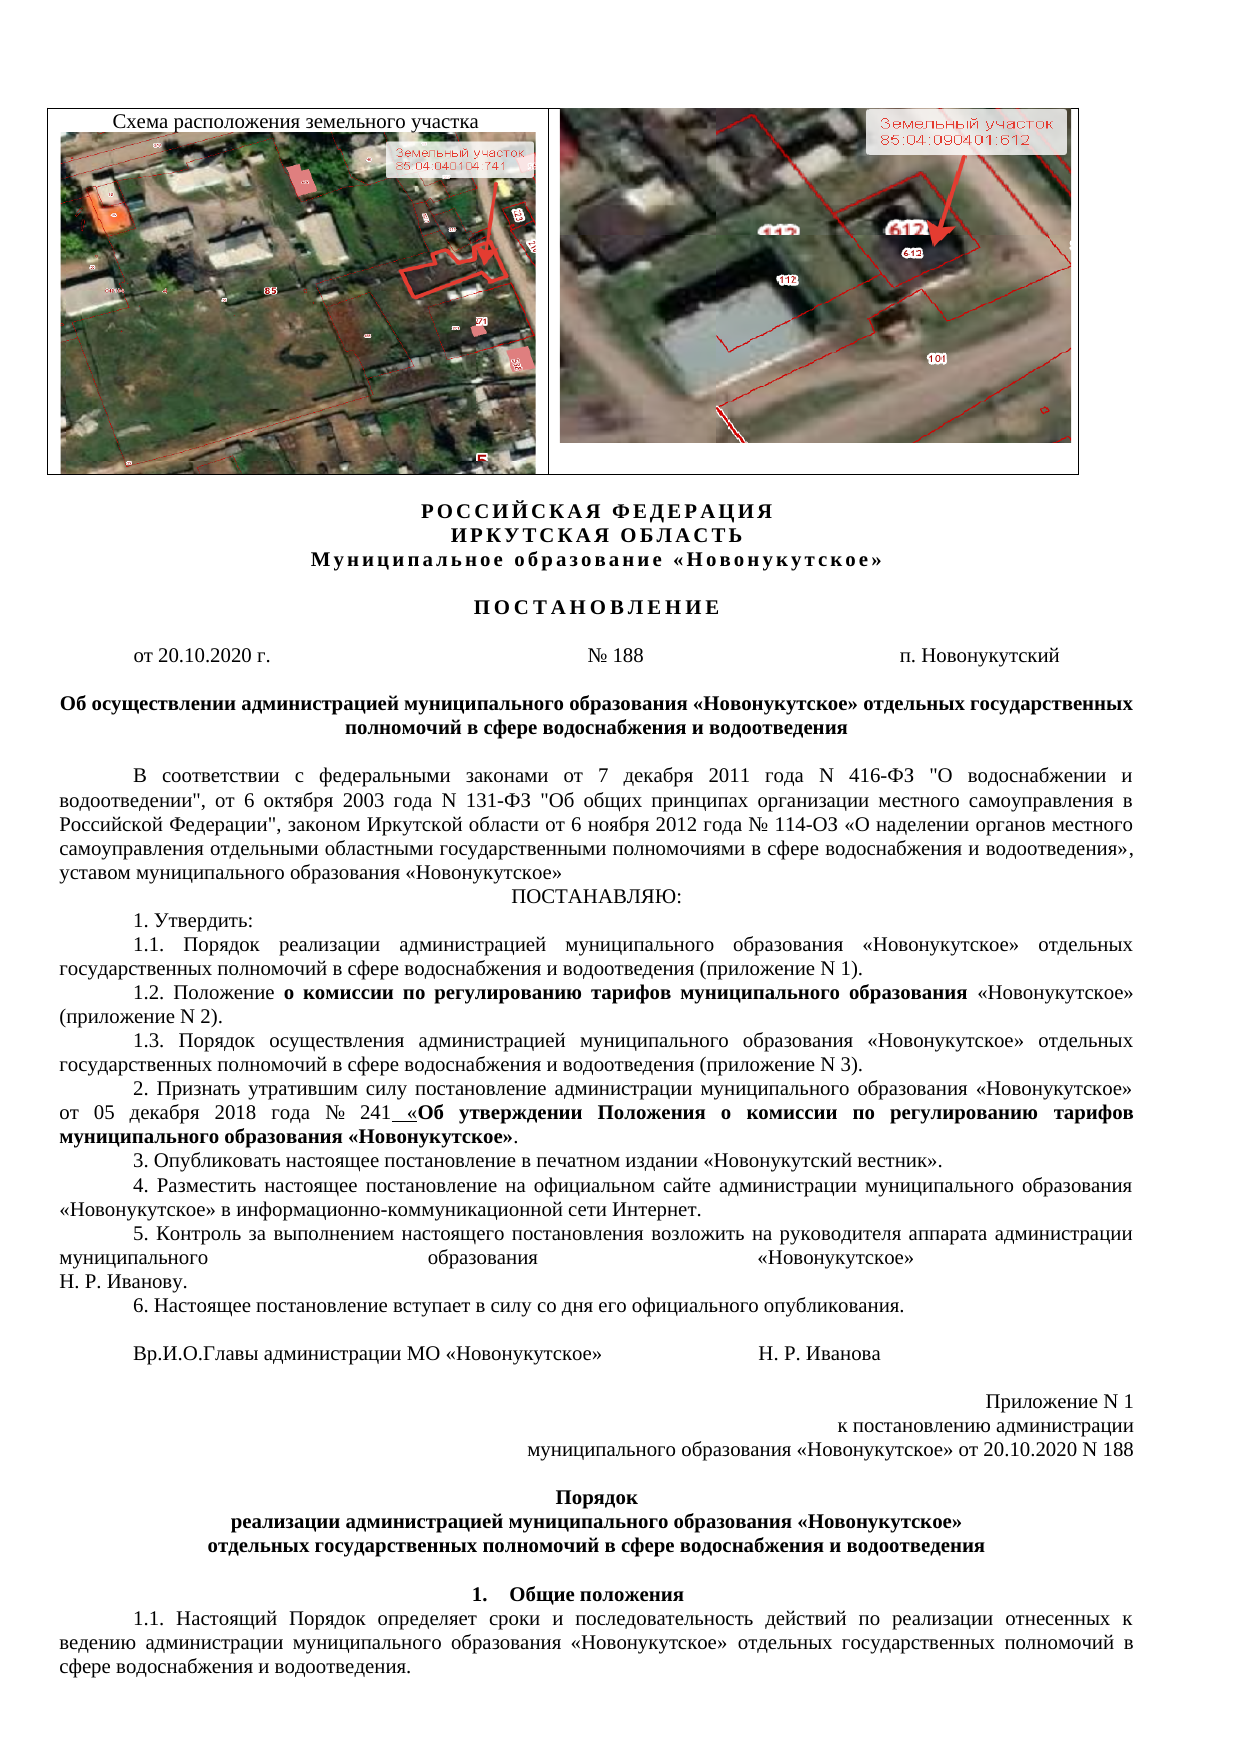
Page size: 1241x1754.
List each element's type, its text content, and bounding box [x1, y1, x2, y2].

text реализации администрацией муниципального образования «Новонукутское» [59, 1509, 1134, 1533]
text РОССИЙСКАЯ ФЕДЕРАЦИЯ [59, 499, 1134, 523]
picture [60, 132, 536, 474]
text Муниципальное образование «Новонукутское» [59, 547, 1134, 571]
text муниципального образования «Новонукутское» от 20.10.2020 N 188 [59, 1437, 1134, 1461]
table_header [549, 109, 1078, 474]
text 2. Признать утратившим силу постановление администрации муниципального образования «Новонукутское» от 05 декабря 2018 года № 241 «Об утверждении Положения о комиссии по регулированию тарифов муниципального образования «Новонукутское». [59, 1076, 1134, 1148]
text Приложение N 1 [59, 1389, 1134, 1413]
text Порядок [59, 1485, 1134, 1509]
list Общие положения [22, 1582, 1134, 1606]
text 1.1. Порядок реализации администрацией муниципального образования «Новонукутское» отдельных государственных полномочий в сфере водоснабжения и водоотведения (приложение N 1). [59, 932, 1134, 980]
text Схема расположения земельного участка [112, 108, 484, 133]
text 1.2. Положение о комиссии по регулированию тарифов муниципального образования «Новонукутское» (приложение N 2). [59, 980, 1134, 1028]
text 1.1. Настоящий Порядок определяет сроки и последовательность действий по реализации отнесенных к ведению администрации муниципального образования «Новонукутское» отдельных государственных полномочий в сфере водоснабжения и водоотведения. [59, 1606, 1134, 1678]
table_header [484, 109, 548, 474]
text ПОСТАНАВЛЯЮ: [59, 884, 1134, 908]
picture [559, 108, 1072, 443]
text Вр.И.О.Главы администрации МО «Новонукутское» Н. Р. Иванова [59, 1341, 1134, 1365]
text В соответствии с федеральными законами от 7 декабря 2011 года N 416-ФЗ "О водоснабжении и водоотведении", от 6 октября 2003 года N 131-ФЗ "Об общих принципах организации местного самоуправления в Российской Федерации", законом Иркутской области от 6 ноября 2012 года № 114-ОЗ «О наделении органов местного самоуправления отдельными областными государственными полномочиями в сфере водоснабжения и водоотведения», уставом муниципального образования «Новонукутское» [59, 763, 1134, 884]
table_header [48, 109, 112, 474]
text к постановлению администрации [59, 1413, 1134, 1437]
text от 20.10.2020 г. № 188 п. Новонукутский [59, 643, 1134, 667]
text 6. Настоящее постановление вступает в силу со дня его официального опубликования. [59, 1293, 1134, 1317]
text 1.3. Порядок осуществления администрацией муниципального образования «Новонукутское» отдельных государственных полномочий в сфере водоснабжения и водоотведения (приложение N 3). [59, 1028, 1134, 1076]
text 3. Опубликовать настоящее постановление в печатном издании «Новонукутский вестник». [59, 1148, 1134, 1172]
text ИРКУТСКАЯ ОБЛАСТЬ [59, 523, 1134, 547]
text отдельных государственных полномочий в сфере водоснабжения и водоотведения [59, 1533, 1134, 1557]
text 5. Контроль за выполнением настоящего постановления возложить на руководителя аппарата администрации муниципального образования «Новонукутское» Н. Р. Иванову. [59, 1221, 1134, 1293]
text ПОСТАНОВЛЕНИЕ [59, 595, 1134, 619]
text Об осуществлении администрацией муниципального образования «Новонукутское» отдельных государственных полномочий в сфере водоснабжения и водоотведения [59, 691, 1134, 739]
text 4. Разместить настоящее постановление на официальном сайте администрации муниципального образования «Новонукутское» в информационно-коммуникационной сети Интернет. [59, 1172, 1134, 1221]
text 1. Утвердить: [59, 908, 1134, 932]
